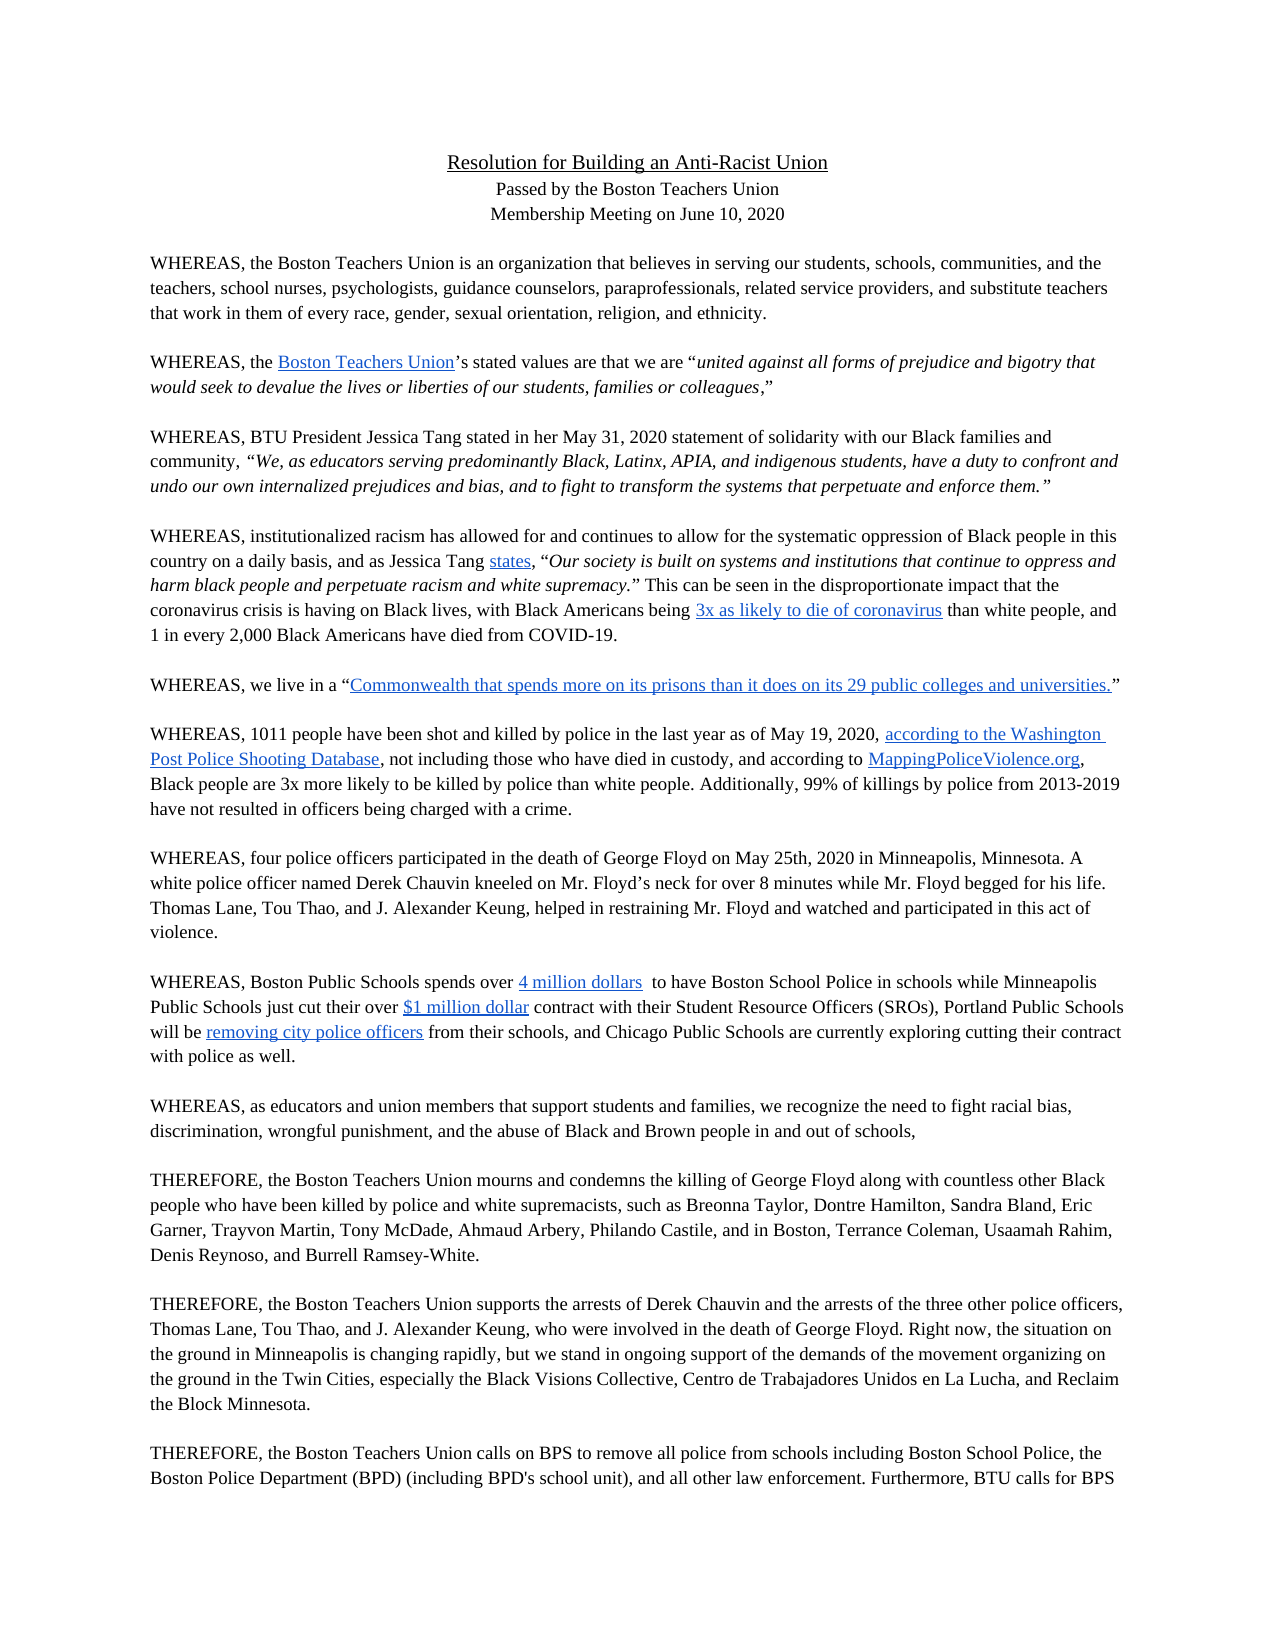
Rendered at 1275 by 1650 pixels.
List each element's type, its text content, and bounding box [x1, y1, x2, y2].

text WHEREAS, institutionalized racism has allowed for and continues to allow for the systematic oppression of Black people in this country on a daily basis, and as Jessica Tang states, “Our society is built on systems and institutions that continue to oppress and harm black people and perpetuate racism and white supremacy.” This can be seen in the disproportionate impact that the coronavirus crisis is having on Black lives, with Black Americans being 3x as likely to die of coronavirus than white people, and 1 in every 2,000 Black Americans have died from COVID-19. [150, 525, 1125, 645]
text WHEREAS, we live in a “Commonwealth that spends more on its prisons than it does on its 29 public colleges and universities.” [150, 673, 1125, 695]
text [150, 1442, 1125, 1488]
text WHEREAS, as educators and union members that support students and families, we recognize the need to fight racial bias, discrimination, wrongful punishment, and the abuse of Black and Brown people in and out of schools, [150, 1095, 1125, 1141]
text THEREFORE, the Boston Teachers Union mourns and condemns the killing of George Floyd along with countless other Black people who have been killed by police and white supremacists, such as Breonna Taylor, Dontre Hamilton, Sandra Bland, Eric Garner, Trayvon Martin, Tony McDade, Ahmaud Arbery, Philando Castile, and in Boston, Terrance Coleman, Usaamah Rahim, Denis Reynoso, and Burrell Ramsey-White. [150, 1169, 1125, 1265]
text WHEREAS, 1011 people have been shot and killed by police in the last year as of May 19, 2020, according to the Washington Post Police Shooting Database, not including those who have died in custody, and according to MappingPoliceViolence.org, Black people are 3x more likely to be killed by police than white people. Additionally, 99% of killings by police from 2013-2019 have not resulted in officers being charged with a crime. [150, 723, 1125, 819]
text THEREFORE, the Boston Teachers Union supports the arrests of Derek Chauvin and the arrests of the three other police officers, Thomas Lane, Tou Thao, and J. Alexander Keung, who were involved in the death of George Floyd. Right now, the situation on the ground in Minneapolis is changing rapidly, but we stand in ongoing support of the demands of the movement organizing on the ground in the Twin Cities, especially the Black Visions Collective, Centro de Trabajadores Unidos en La Lucha, and Reclaim the Block Minnesota. [150, 1293, 1125, 1414]
text WHEREAS, the Boston Teachers Union is an organization that believes in serving our students, schools, communities, and the teachers, school nurses, psychologists, guidance counselors, paraprofessionals, related service providers, and substitute teachers that work in them of every race, gender, sexual orientation, religion, and ethnicity. [150, 252, 1125, 323]
text WHEREAS, the Boston Teachers Union’s stated values are that we are “united against all forms of prejudice and bigotry that would seek to devalue the lives or liberties of our students, families or colleagues,” [150, 351, 1125, 397]
text Passed by the Boston Teachers Union [150, 178, 1125, 199]
text Resolution for Building an Anti-Racist Union [150, 150, 1125, 174]
text WHEREAS, BTU President Jessica Tang stated in her May 31, 2020 statement of solidarity with our Black families and community, “We, as educators serving predominantly Black, Latinx, APIA, and indigenous students, have a duty to confront and undo our own internalized prejudices and bias, and to fight to transform the systems that perpetuate and enforce them.” [150, 426, 1125, 497]
text WHEREAS, four police officers participated in the death of George Floyd on May 25th, 2020 in Minneapolis, Minnesota. A white police officer named Derek Chauvin kneeled on Mr. Floyd’s neck for over 8 minutes while Mr. Floyd begged for his life. Thomas Lane, Tou Thao, and J. Alexander Keung, helped in restraining Mr. Floyd and watched and participated in this act of violence. WHEREAS, Boston Public Schools spends over 4 million dollars to have Boston School Police in schools while Minneapolis Public Schools just cut their over $1 million dollar contract with their Student Resource Officers (SROs), Portland Public Schools will be removing city police officers from their schools, and Chicago Public Schools are currently exploring cutting their contract with police as well. [150, 847, 1125, 1067]
text Membership Meeting on June 10, 2020 [150, 202, 1125, 224]
